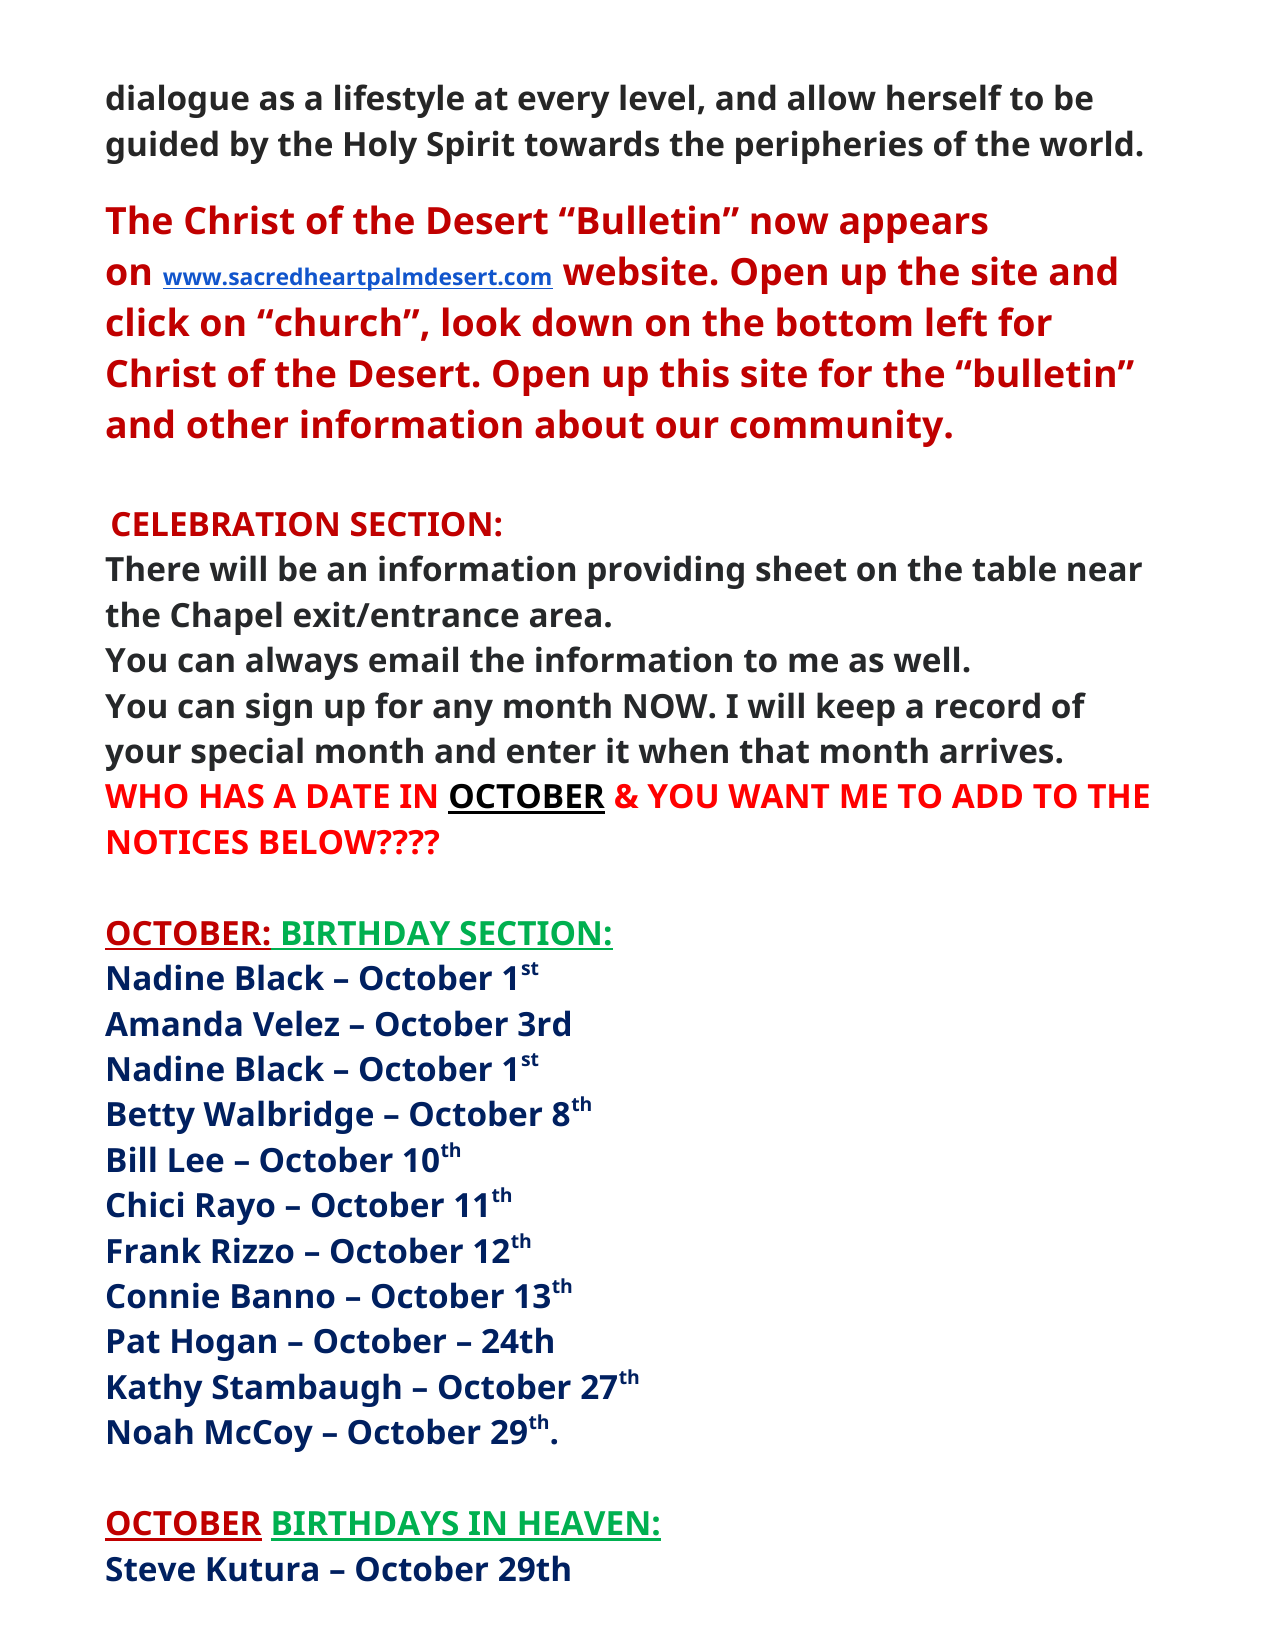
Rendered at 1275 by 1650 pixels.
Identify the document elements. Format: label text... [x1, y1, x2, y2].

text Pat Hogan – October – 24th [105, 1318, 1170, 1364]
text Bill Lee – October 10th [105, 1137, 1170, 1182]
list CELEBRATION SECTION: [105, 501, 1170, 546]
text Kathy Stambaugh – October 27th [105, 1364, 1170, 1409]
text Connie Banno – October 13th [105, 1273, 1170, 1318]
text You can sign up for any month NOW. I will keep a record of your special month and enter it when that month arrives. [105, 682, 1170, 773]
text Steve Kutura – October 29th [105, 1545, 1170, 1591]
text There will be an information providing sheet on the table near the Chapel exit/entrance area. [105, 546, 1170, 637]
text Noah McCoy – October 29th. [105, 1409, 1170, 1454]
text Betty Walbridge – October 8th [105, 1091, 1170, 1137]
text OCTOBER BIRTHDAYS IN HEAVEN: [105, 1500, 1170, 1545]
text You can always email the information to me as well. [105, 637, 1170, 682]
text Nadine Black – October 1st [105, 1046, 1170, 1091]
text The Christ of the Desert “Bulletin” now appears on www.sacredheartpalmdesert.com website. Open up the site and click on “church”, look down on the bottom left for Christ of the Desert. Open up this site for the “bulletin” and other information about our community. [105, 194, 1170, 450]
text OCTOBER: BIRTHDAY SECTION: [105, 909, 1170, 955]
text Nadine Black – October 1st [105, 955, 1170, 1000]
text Chici Rayo – October 11th [105, 1182, 1170, 1227]
text Amanda Velez – October 3rd [105, 1000, 1170, 1046]
text WHO HAS A DATE IN OCTOBER & YOU WANT ME TO ADD TO THE NOTICES BELOW???? [105, 773, 1170, 864]
text Frank Rizzo – October 12th [105, 1227, 1170, 1273]
